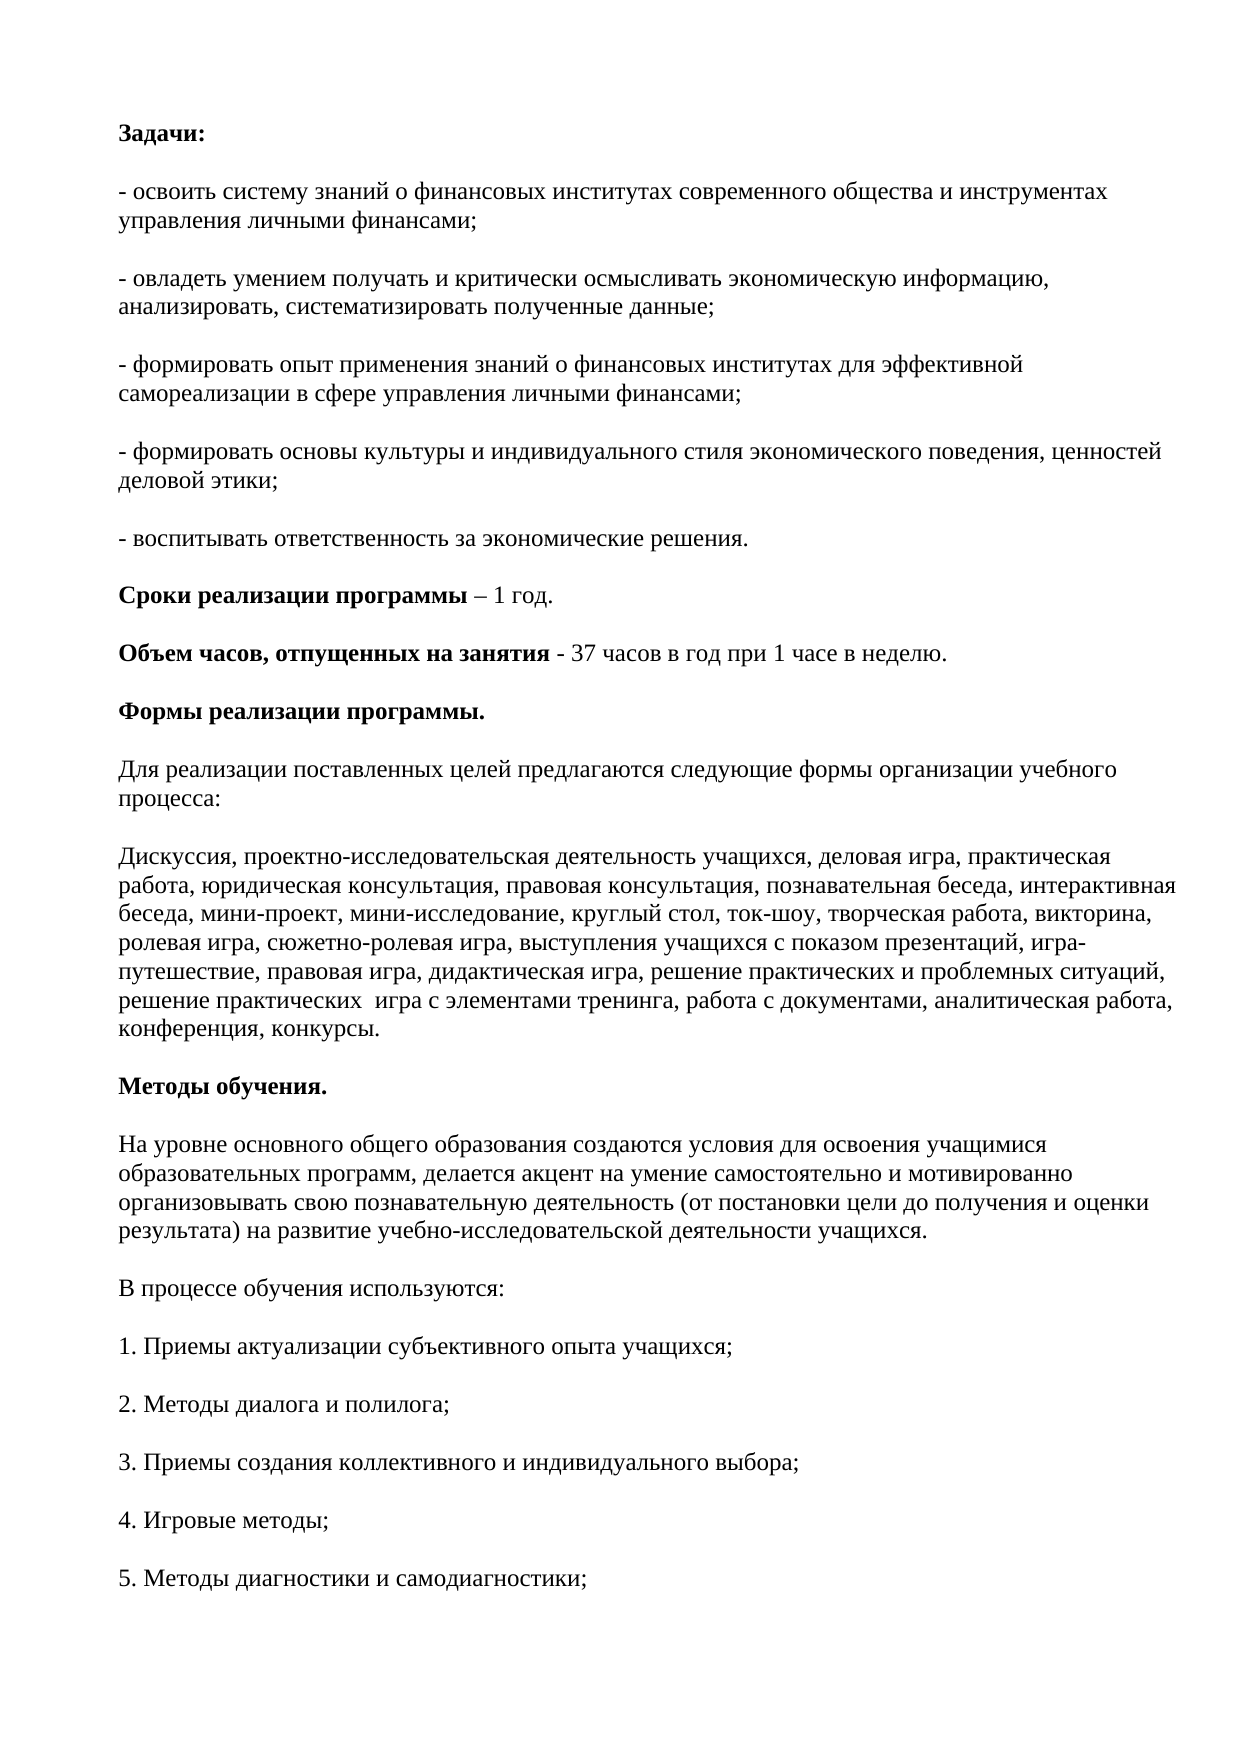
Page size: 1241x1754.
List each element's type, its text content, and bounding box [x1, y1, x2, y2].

text Для реализации поставленных целей предлагаются следующие формы организации учебного процесса: [118, 754, 1181, 812]
text В процессе обучения используются: [118, 1273, 1181, 1302]
text Сроки реализации программы – 1 год. [118, 581, 1181, 609]
text Дискуссия, проектно-исследовательская деятельность учащихся, деловая игра, практическая работа, юридическая консультация, правовая консультация, познавательная беседа, интерактивная беседа, мини-проект, мини-исследование, круглый стол, ток-шоу, творческая работа, викторина, ролевая игра, сюжетно-ролевая игра, выступления учащихся с показом презентаций, игра-путешествие, правовая игра, дидактическая игра, решение практических и проблемных ситуаций, решение практических игра с элементами тренинга, работа с документами, аналитическая работа, конференция, конкурсы. [118, 841, 1181, 1042]
text - формировать основы культуры и индивидуального стиля экономического поведения, ценностей деловой этики; [118, 436, 1181, 493]
text - освоить систему знаний о финансовых институтах современного общества и инструментах управления личными финансами; [118, 176, 1181, 233]
text 1. Приемы актуализации субъективного опыта учащихся; [118, 1331, 1181, 1360]
text Задачи: [118, 118, 1181, 147]
text Объем часов, отпущенных на занятия - 37 часов в год при 1 часе в неделю. [118, 638, 1181, 667]
text 4. Игровые методы; [118, 1505, 1181, 1534]
text На уровне основного общего образования создаются условия для освоения учащимися образовательных программ, делается акцент на умение самостоятельно и мотивированно организовывать свою познавательную деятельность (от постановки цели до получения и оценки результата) на развитие учебно-исследовательской деятельности учащихся. [118, 1129, 1181, 1244]
text 5. Методы диагностики и самодиагностики; [118, 1563, 1181, 1592]
text 3. Приемы создания коллективного и индивидуального выбора; [118, 1447, 1181, 1476]
text - овладеть умением получать и критически осмысливать экономическую информацию, анализировать, систематизировать полученные данные; [118, 263, 1181, 320]
text 2. Методы диалога и полилога; [118, 1389, 1181, 1418]
text Формы реализации программы. [118, 696, 1181, 725]
text - формировать опыт применения знаний о финансовых институтах для эффективной самореализации в сфере управления личными финансами; [118, 349, 1181, 407]
text Методы обучения. [118, 1071, 1181, 1100]
text - воспитывать ответственность за экономические решения. [118, 523, 1181, 551]
